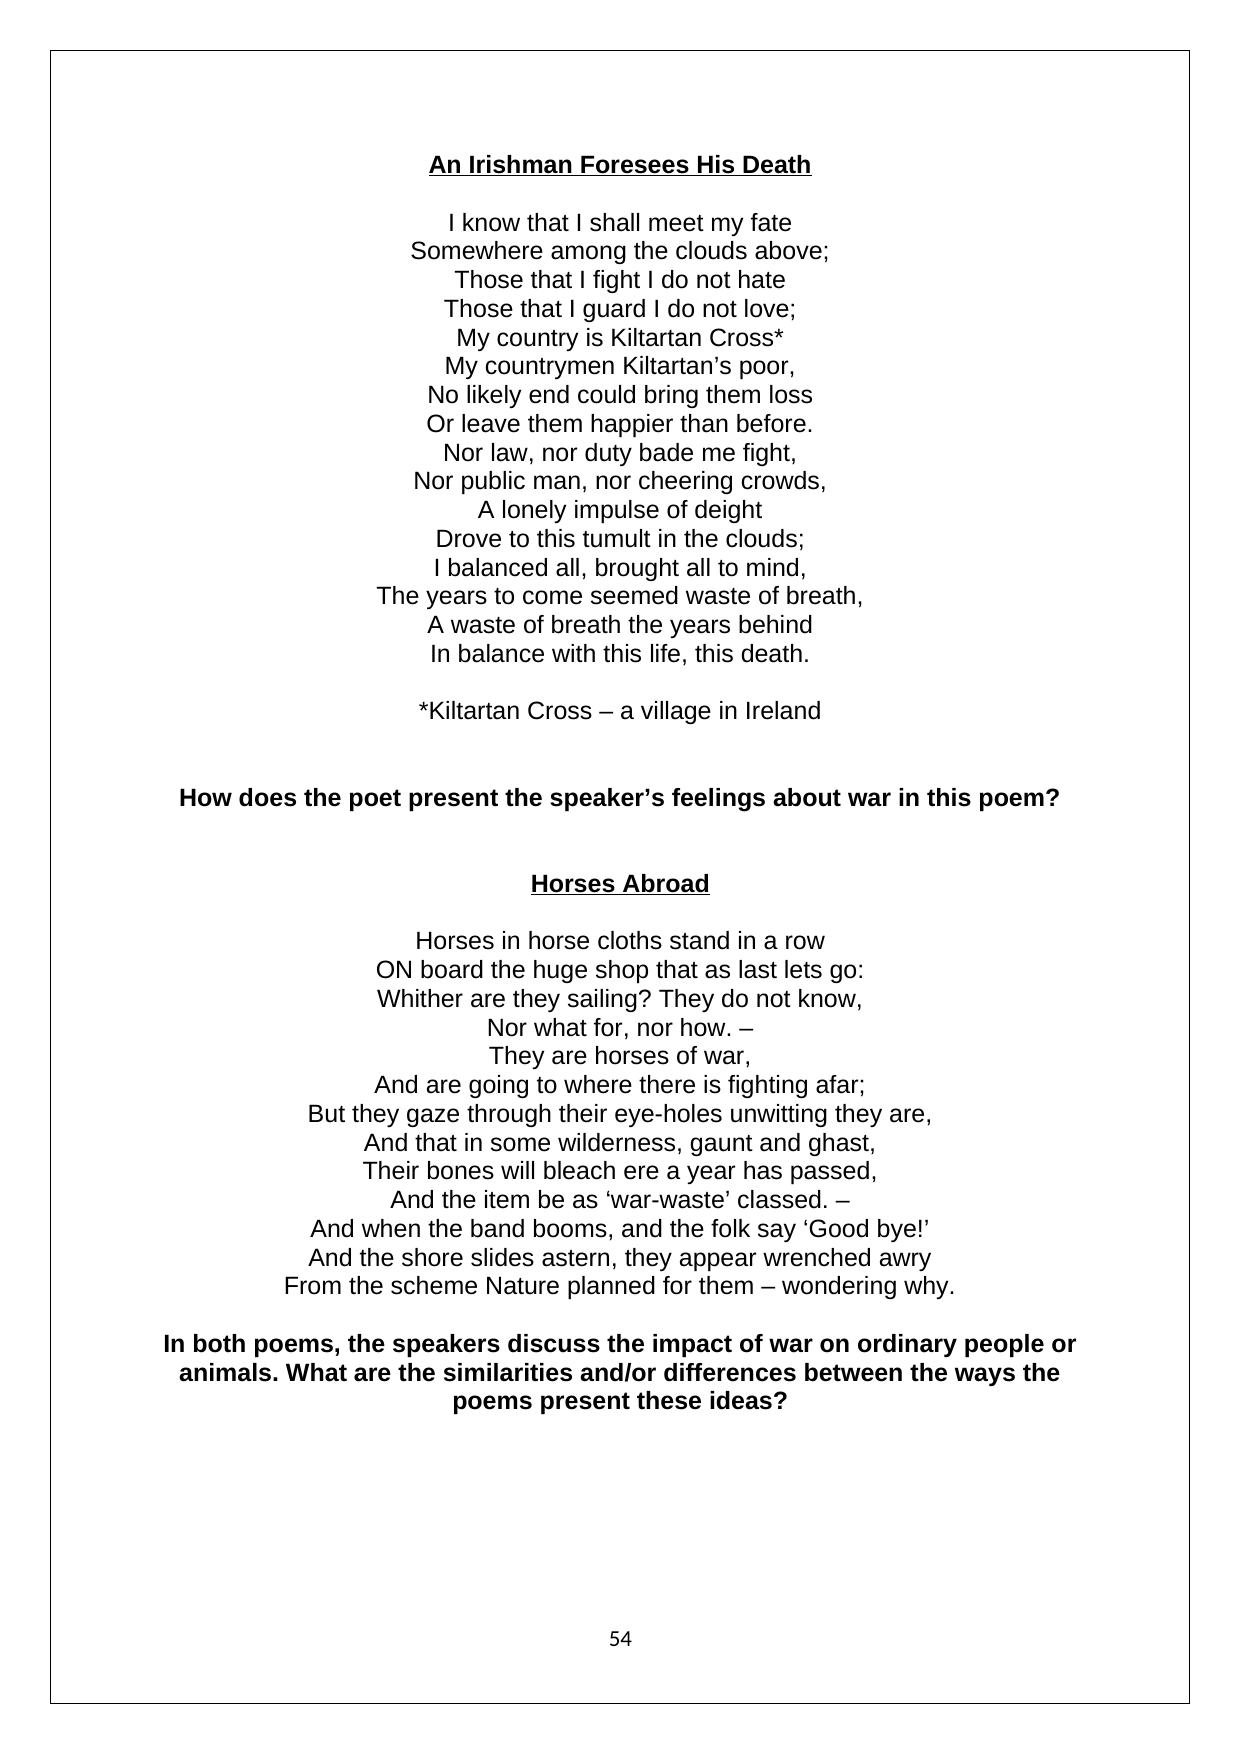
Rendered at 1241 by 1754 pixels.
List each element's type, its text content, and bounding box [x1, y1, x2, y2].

text Nor public man, nor cheering crowds, [150, 466, 1090, 495]
text The years to come seemed waste of breath, [150, 581, 1090, 610]
text No likely end could bring them loss [150, 380, 1090, 409]
text Those that I fight I do not hate [150, 265, 1090, 294]
text Drove to this tumult in the clouds; [150, 524, 1090, 552]
text And are going to where there is fighting afar; [150, 1070, 1090, 1099]
text I balanced all, brought all to mind, [150, 552, 1090, 581]
text And the item be as ‘war-waste’ classed. – [150, 1185, 1090, 1214]
text But they gaze through their eye-holes unwitting they are, [150, 1099, 1090, 1127]
text Horses in horse cloths stand in a row [150, 926, 1090, 955]
text Horses Abroad [150, 869, 1090, 897]
text A waste of breath the years behind [150, 610, 1090, 639]
text Whither are they sailing? They do not know, [150, 984, 1090, 1012]
text Those that I guard I do not love; [150, 294, 1090, 322]
text And when the band booms, and the folk say ‘Good bye!’ [150, 1214, 1090, 1242]
text From the scheme Nature planned for them – wondering why. [150, 1271, 1090, 1300]
text A lonely impulse of deight [150, 495, 1090, 524]
text An Irishman Foresees His Death [150, 150, 1090, 179]
text How does the poet present the speaker’s feelings about war in this poem? [150, 782, 1090, 811]
text I know that I shall meet my fate [150, 207, 1090, 236]
text Nor what for, nor how. – [150, 1012, 1090, 1041]
text My country is Kiltartan Cross* [150, 322, 1090, 351]
text And the shore slides astern, they appear wrenched awry [150, 1242, 1090, 1271]
text Their bones will bleach ere a year has passed, [150, 1156, 1090, 1185]
text My countrymen Kiltartan’s poor, [150, 351, 1090, 380]
text Nor law, nor duty bade me fight, [150, 437, 1090, 466]
text And that in some wilderness, gaunt and ghast, [150, 1127, 1090, 1156]
text Or leave them happier than before. [150, 409, 1090, 437]
text Somewhere among the clouds above; [150, 236, 1090, 265]
text In balance with this life, this death. [150, 639, 1090, 667]
text In both poems, the speakers discuss the impact of war on ordinary people or animals. What are the similarities and/or differences between the ways the poems present these ideas? [150, 1329, 1090, 1415]
text ON board the huge shop that as last lets go: [150, 955, 1090, 984]
text They are horses of war, [150, 1041, 1090, 1070]
text *Kiltartan Cross – a village in Ireland [150, 696, 1090, 725]
